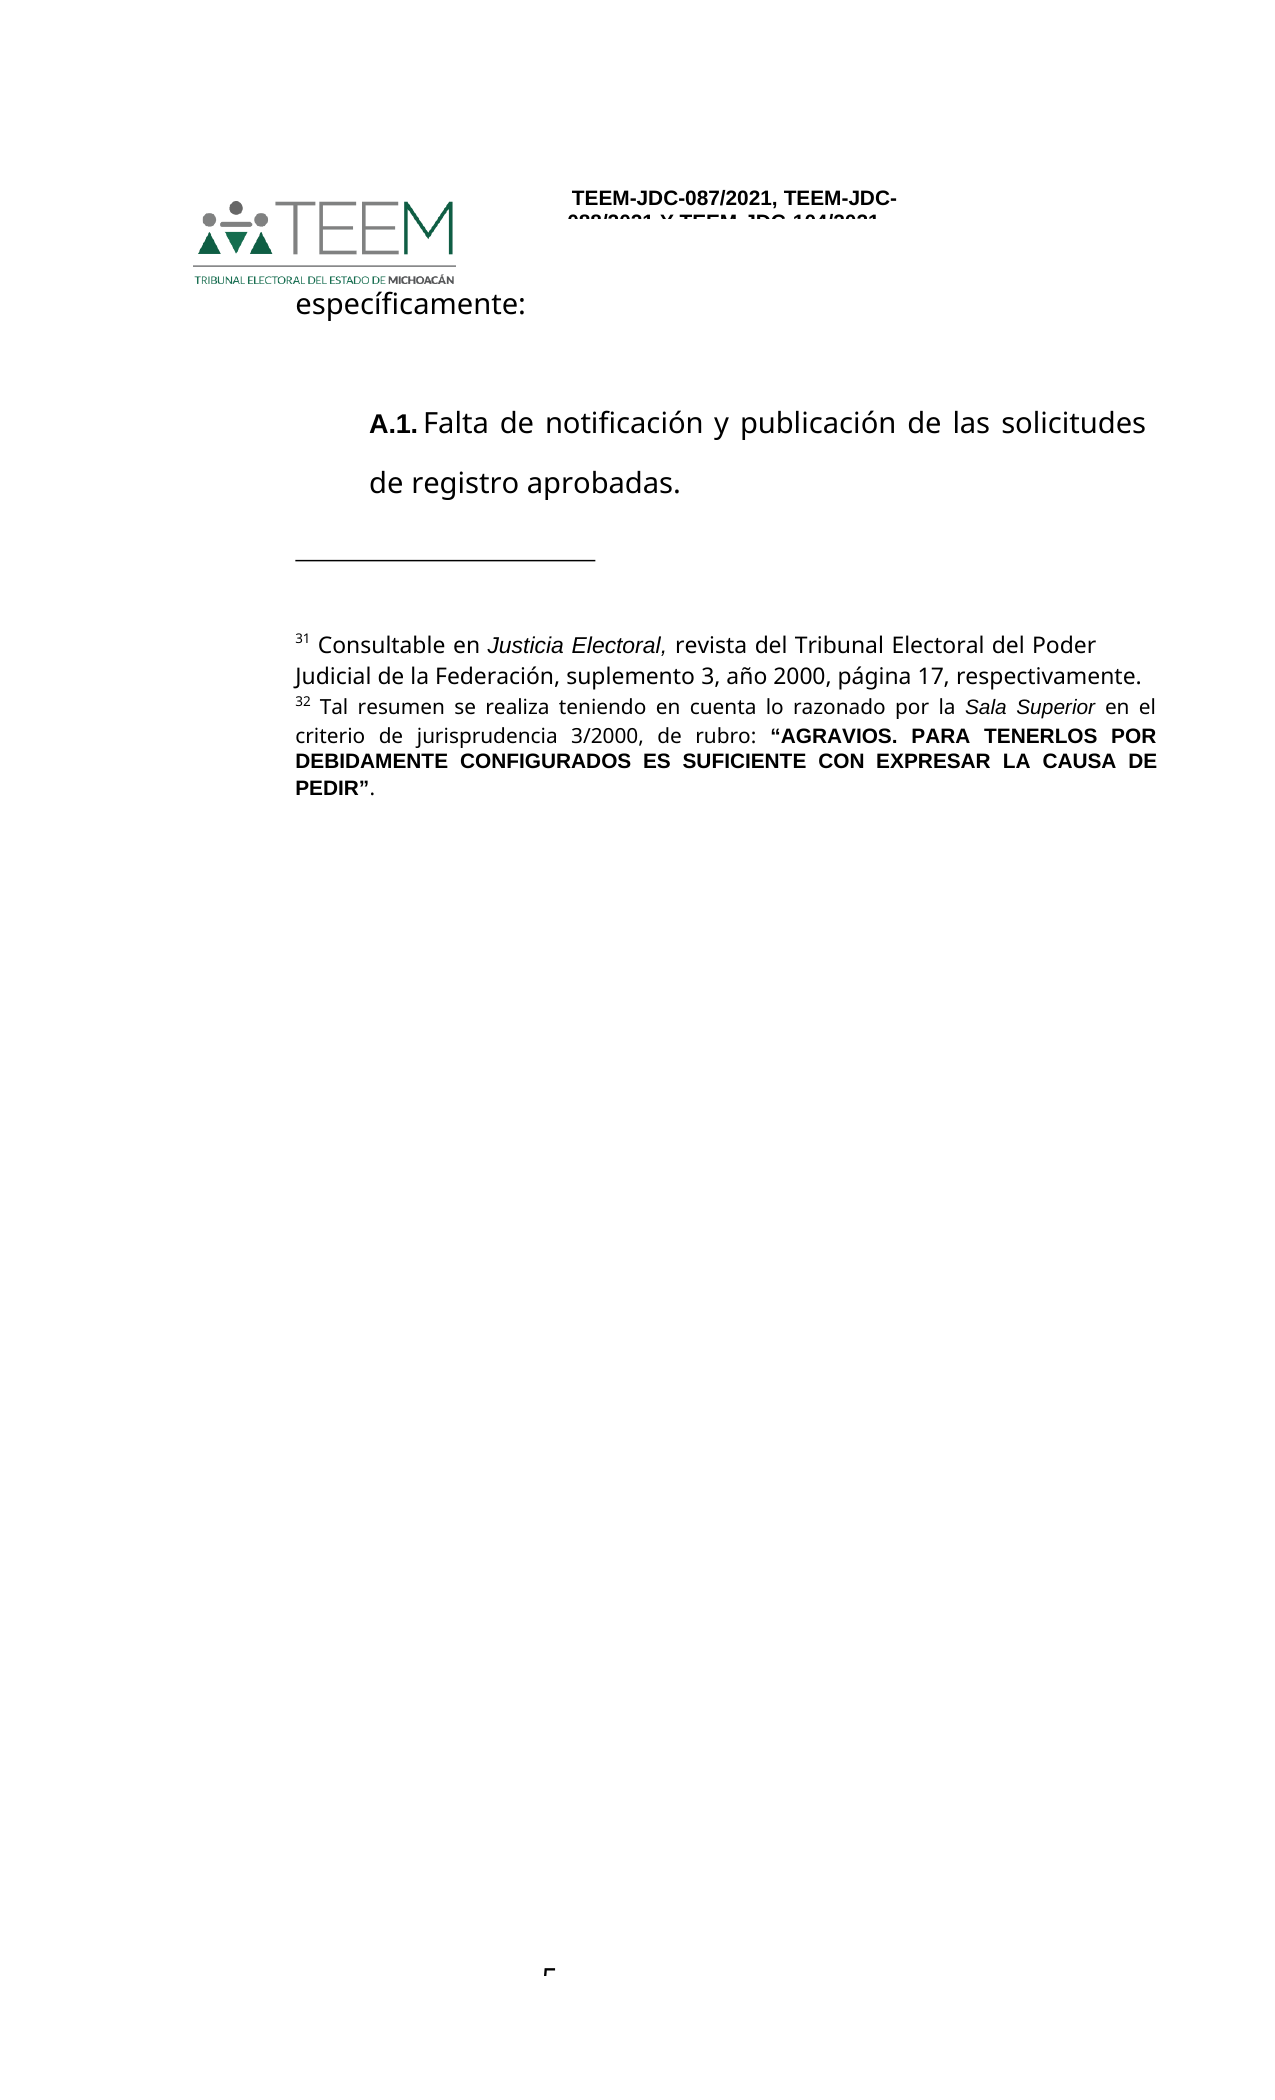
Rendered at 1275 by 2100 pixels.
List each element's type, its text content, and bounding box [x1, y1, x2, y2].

picture [193, 201, 456, 284]
list Falta de notificación y publicación de las solicitudes de registro aprobadas. [369, 402, 1157, 502]
text 32 Tal resumen se realiza teniendo en cuenta lo razonado por la Sala Superior en el criterio de jurisprudencia 3/2000, de rubro: “AGRAVIOS. PARA TENERLOS POR DEBIDAMENTE CONFIGURADOS ES SUFICIENTE CON EXPRESAR LA CAUSA DE PEDIR”. [295, 692, 1157, 802]
text 31 Consultable en Justicia Electoral, revista del Tribunal Electoral del Poder Judicial de la Federación, suplemento 3, año 2000, página 17, respectivamente. [295, 629, 1157, 692]
